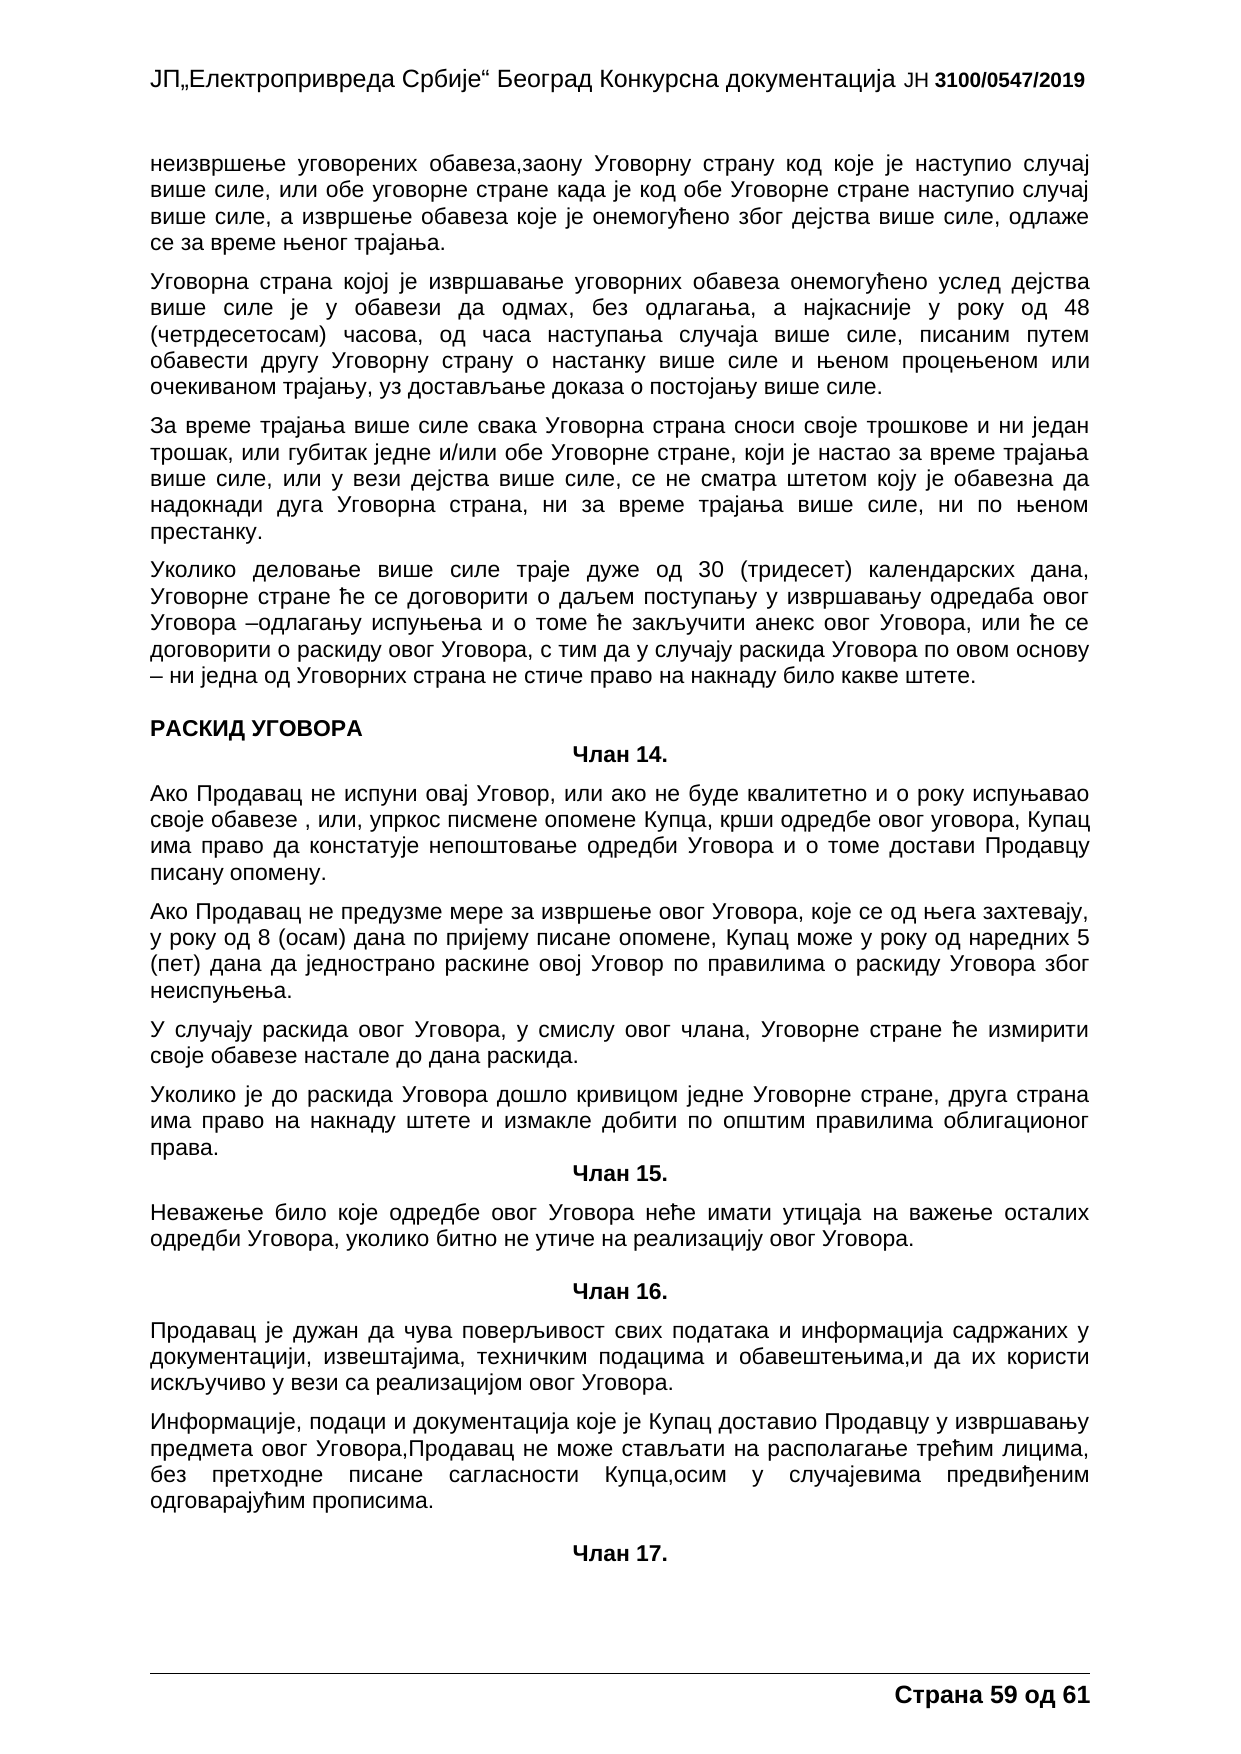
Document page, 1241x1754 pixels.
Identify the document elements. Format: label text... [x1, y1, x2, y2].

text Ако Продавац не предузме мере за извршење овог Уговора, које се од њега захтевају, у року од 8 (осам) дана по пријему писане опомене, Купац може у року од наредних 5 (пет) дана да једнострано раскине овој Уговор по правилима о раскиду Уговора због неиспуњења. [150, 898, 1090, 1003]
text Продавац је дужан да чува поверљивост свих података и информација садржаних у документацији, извештајима, техничким подацима и обавештењима,и да их користи искључиво у вези са реализацијом овог Уговора. [150, 1317, 1090, 1396]
text За време трајања више силе свака Уговорна страна сноси своје трошкове и ни један трошак, или губитак једне и/или обе Уговорне стране, који је настао за време трајања више силе, или у вези дејства више силе, се не сматра штетом коју је обавезна да надокнади дуга Уговорна страна, ни за време трајања више силе, ни по њеном престанку. [150, 412, 1090, 544]
text Уколико је до раскида Уговора дошло кривицом једне Уговорне стране, друга страна има право на накнаду штете и измакле добити по општим правилима облигационог права. [150, 1081, 1090, 1160]
text РАСКИД УГОВОРА [150, 714, 1090, 741]
text Ако Продавац не испуни овај Уговор, или ако не буде квалитетно и о року испуњавао своје обавезе , или, упркос писмене опомене Купца, крши одредбе овог уговора, Купац има право да констатује непоштовање одредби Уговора и о томе достави Продавцу писану опомену. [150, 780, 1090, 885]
text Члан 17. [150, 1540, 1090, 1566]
text Неважење било које одредбе овог Уговора неће имати утицаја на важење осталих одредби Уговора, уколико битно не утиче на реализацију овог Уговора. [150, 1199, 1090, 1251]
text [150, 150, 1090, 255]
text Уговорна страна којој је извршавање уговорних обавеза онемогућено услед дејства више силе је у обавези да одмах, без одлагања, а најкасније у року од 48 (четрдесетосам) часова, од часа наступања случаја више силе, писаним путем обавести другу Уговорну страну о настанку више силе и њеном процењеном или очекиваном трајању, уз достављање доказа о постојању више силе. [150, 268, 1090, 400]
text Информације, подаци и документација које је Купац доставио Продавцу у извршавању предмета овог Уговора,Продавац не може стављати на располагање трећим лицима, без претходне писане сагласности Купца,осим у случајевима предвиђеним одговарајућим прописима. [150, 1408, 1090, 1514]
text Члан 15. [150, 1160, 1090, 1186]
text Уколико деловање више силе траје дуже од 30 (тридесет) календарских дана, Уговорне стране ће се договорити о даљем поступању у извршавању одредаба овог Уговора –одлагању испуњења и о томе ће закључити анекс овог Уговора, или ће се договорити о раскиду овог Уговора, с тим да у случају раскида Уговора по овом основу – ни једна од Уговорних страна не стиче право на накнаду било какве штете. [150, 556, 1090, 688]
text Члан 14. [150, 741, 1090, 767]
text У случају раскида овог Уговора, у смислу овог члана, Уговорне стране ће измирити своје обавезе настале до дана раскида. [150, 1016, 1090, 1068]
text Члан 16. [150, 1278, 1090, 1304]
